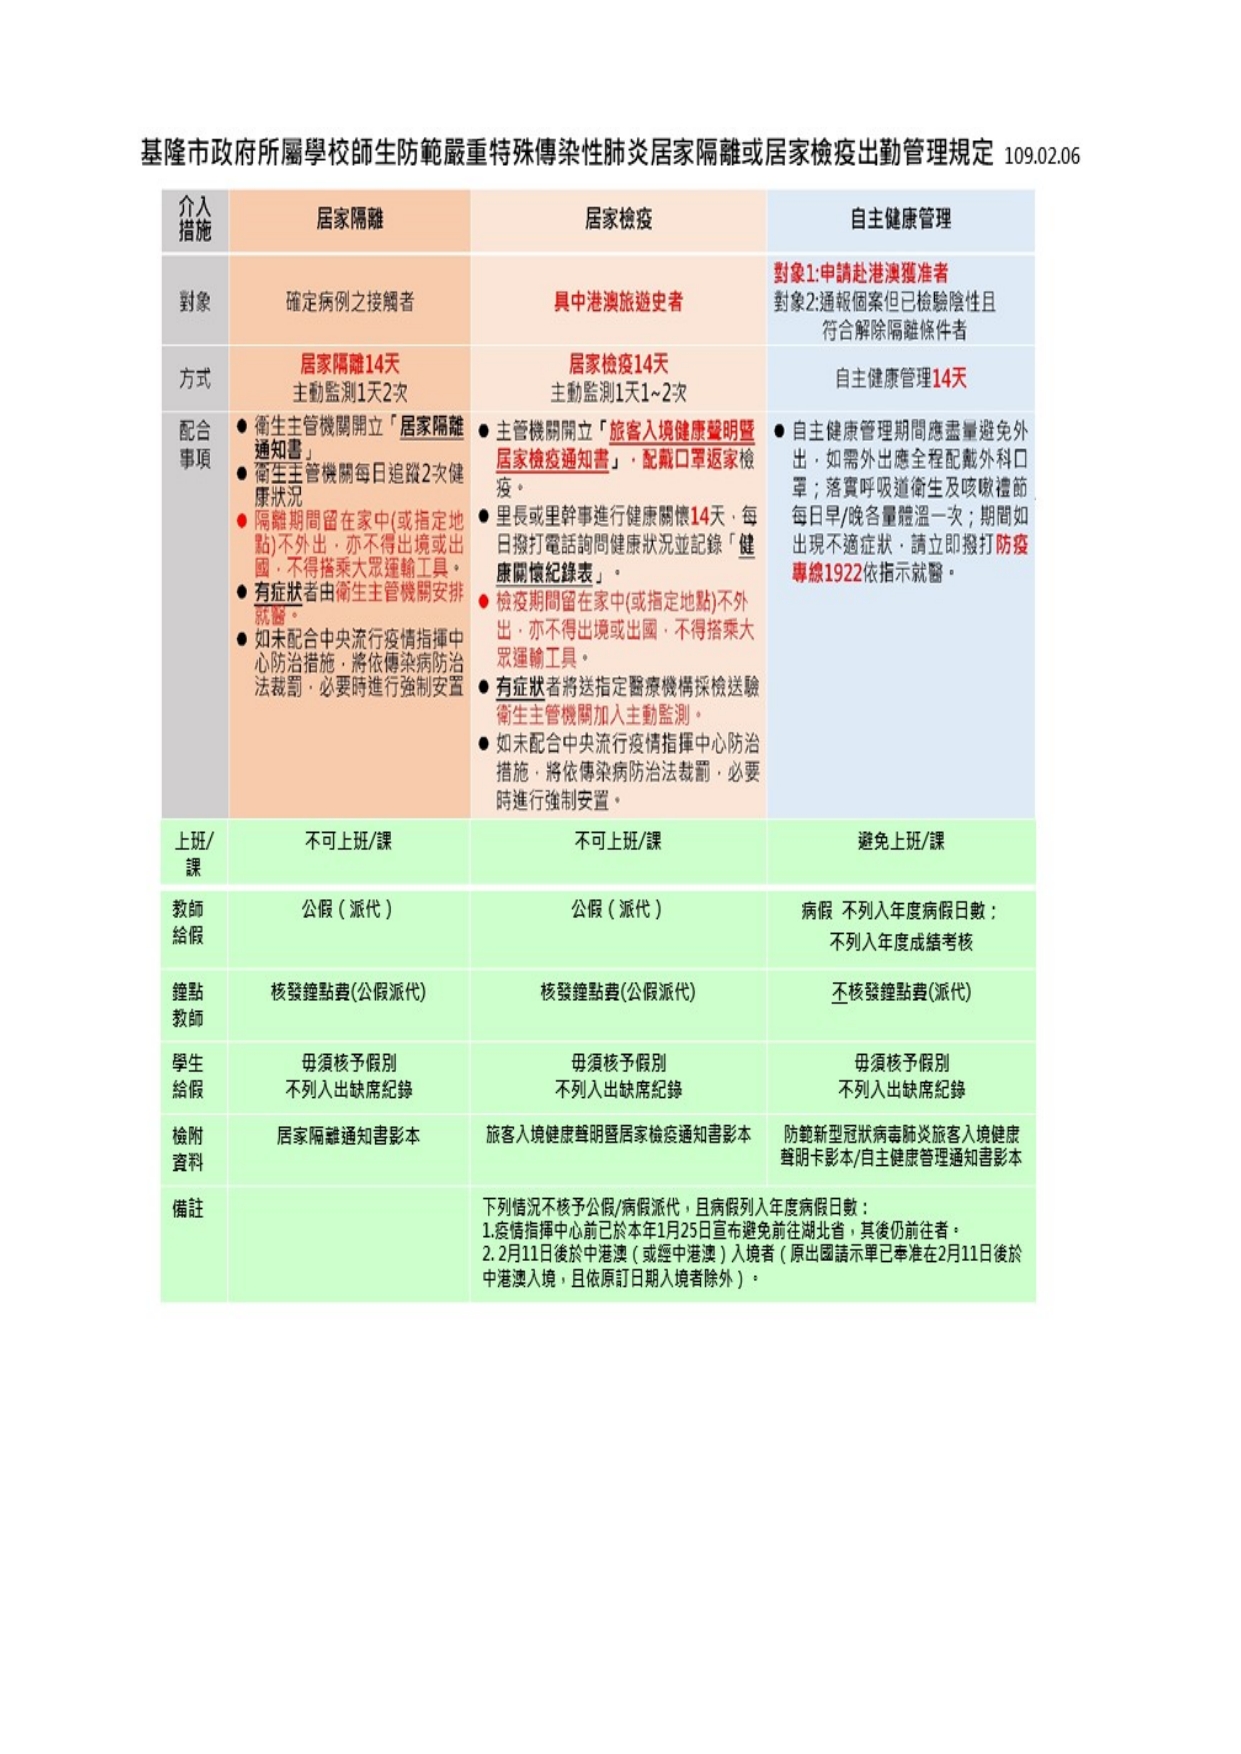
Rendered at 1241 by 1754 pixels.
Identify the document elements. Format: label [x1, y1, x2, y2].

picture [29, 127, 1211, 1319]
